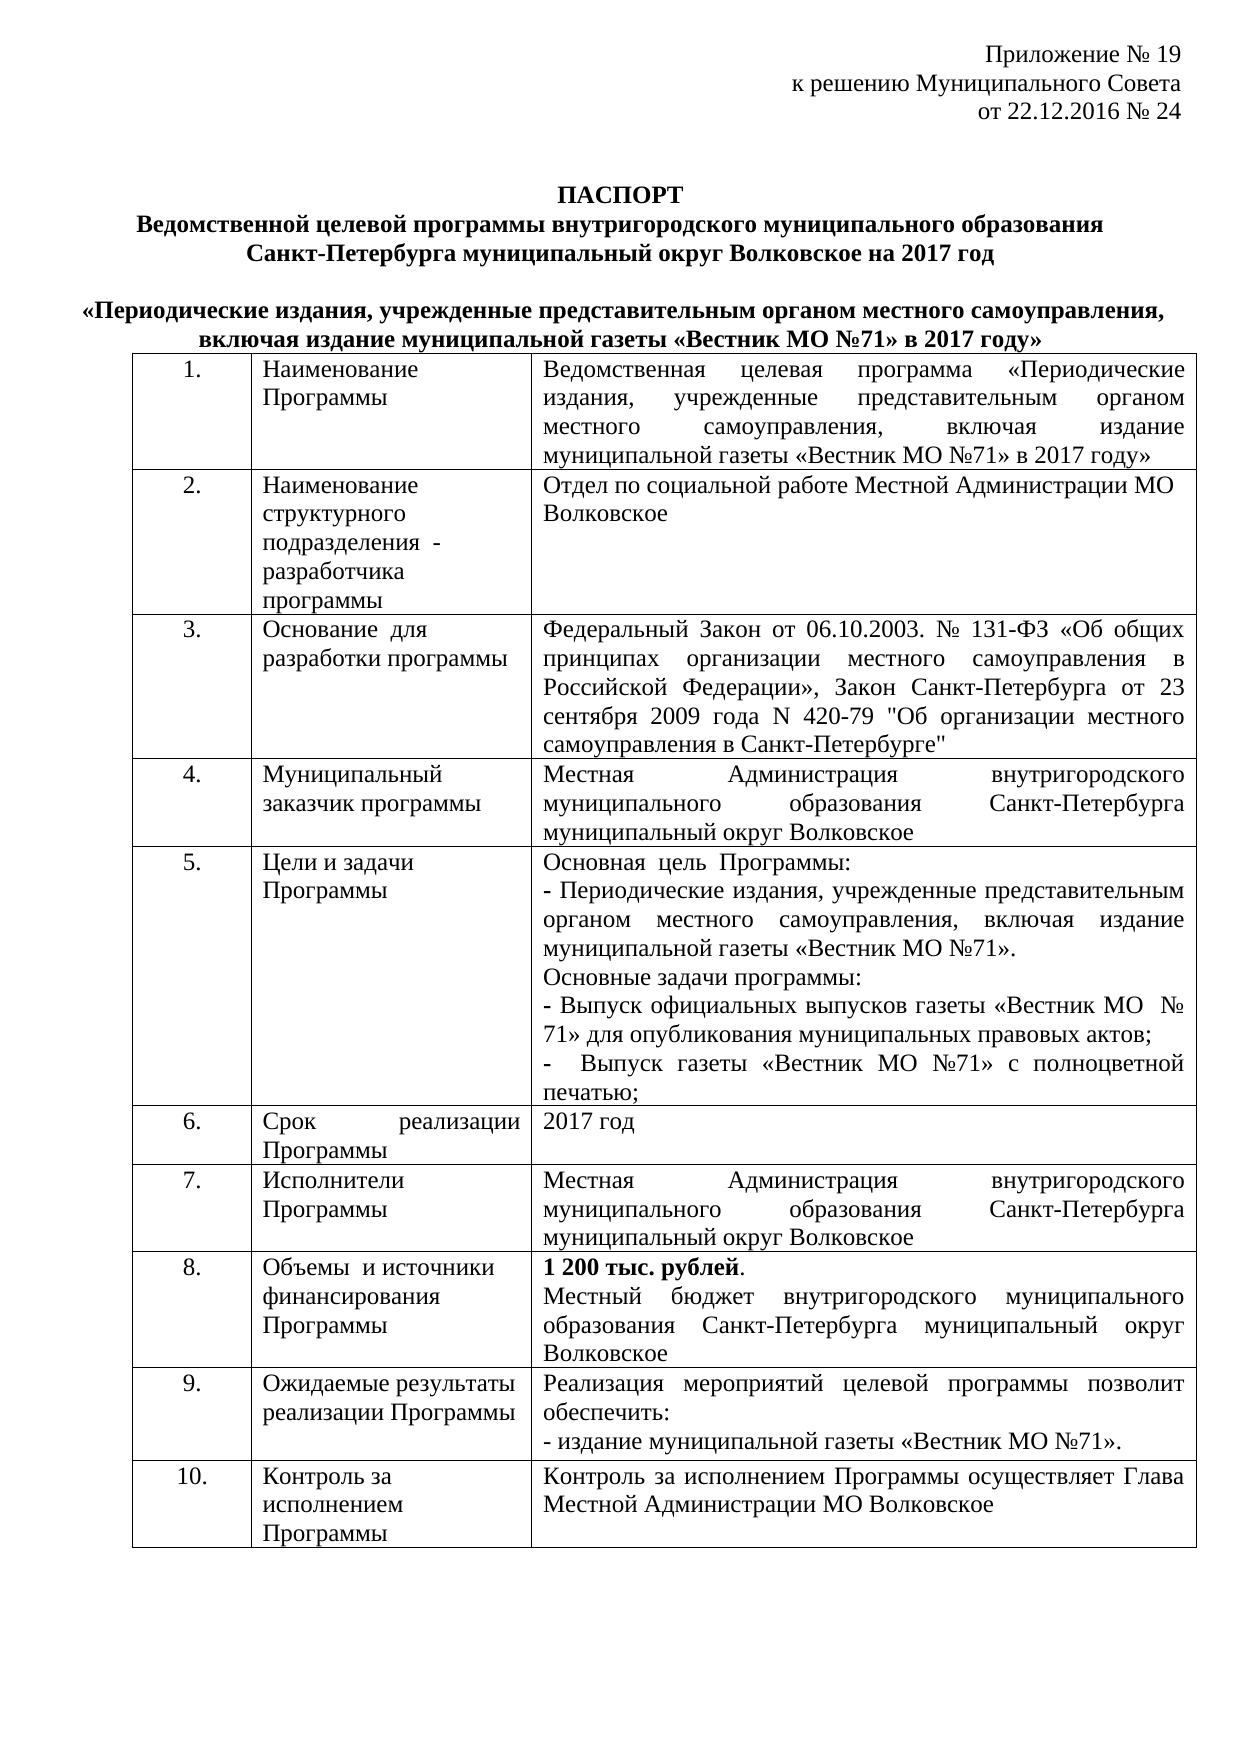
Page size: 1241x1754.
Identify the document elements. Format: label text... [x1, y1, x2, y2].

table_cell 8. [133, 1252, 251, 1367]
text к решению Муниципального Совета [59, 68, 1181, 96]
table_cell Ожидаемые результаты реализации Программы [252, 1368, 531, 1460]
table_cell Отдел по социальной работе Местной Администрации МО Волковское [532, 470, 1196, 613]
table_cell 4. [133, 759, 251, 846]
table_cell Основание для разработки программы [252, 615, 531, 758]
table_cell 2. [133, 470, 251, 613]
table_cell 1 200 тыс. рублей. Местный бюджет внутригородского муниципального образования Санкт-Петербурга муниципальный округ Волковское [532, 1252, 1196, 1367]
table_cell Наименование структурного подразделения - разработчика программы [252, 470, 531, 613]
text Приложение № 19 [59, 39, 1181, 68]
table_cell 6. [133, 1106, 251, 1164]
table_cell Объемы и источники финансирования Программы [252, 1252, 531, 1367]
table_cell Цели и задачи Программы [252, 847, 531, 1105]
table_cell 5. [133, 847, 251, 1105]
table_cell 2017 год [532, 1106, 1196, 1164]
table_cell Местная Администрация внутригородского муниципального образования Санкт-Петербурга муниципальный округ Волковское [532, 759, 1196, 846]
table_cell Федеральный Закон от 06.10.2003. № 131-ФЗ «Об общих принципах организации местного самоуправления в Российской Федерации», Закон Санкт-Петербурга от 23 сентября 2009 года N 420-79 "Об организации местного самоуправления в Санкт-Петербурге" [532, 615, 1196, 758]
table_header Наименование Программы [252, 354, 531, 469]
table_cell Контроль за исполнением Программы [252, 1461, 531, 1547]
text ПАСПОРТ [59, 180, 1181, 209]
table_cell Основная цель Программы: - Периодические издания, учрежденные представительным органом местного самоуправления, включая издание муниципальной газеты «Вестник МО №71». Основные задачи программы: - Выпуск официальных выпусков газеты «Вестник МО № 71» для опубликования муниципальных правовых актов; - Выпуск газеты «Вестник МО №71» с полноцветной печатью; [532, 847, 1196, 1105]
table_cell Срок реализации Программы [252, 1106, 531, 1164]
text «Периодические издания, учрежденные представительным органом местного самоуправления, включая издание муниципальной газеты «Вестник МО №71» в 2017 году» [59, 295, 1181, 353]
table_header Ведомственная целевая программа «Периодические издания, учрежденные представительным органом местного самоуправления, включая издание муниципальной газеты «Вестник МО №71» в 2017 году» [532, 354, 1196, 469]
table_cell Реализация мероприятий целевой программы позволит обеспечить: - издание муниципальной газеты «Вестник МО №71». [532, 1368, 1196, 1460]
table_cell 7. [133, 1165, 251, 1251]
table_cell 3. [133, 615, 251, 758]
table_cell 9. [133, 1368, 251, 1460]
text от 22.12.2016 № 24 [59, 96, 1181, 125]
table_header 1. [133, 354, 251, 469]
table_cell Муниципальный заказчик программы [252, 759, 531, 846]
table_cell Местная Администрация внутригородского муниципального образования Санкт-Петербурга муниципальный округ Волковское [532, 1165, 1196, 1251]
table_cell Исполнители Программы [252, 1165, 531, 1251]
text Санкт-Петербурга муниципальный округ Волковское на 2017 год [59, 238, 1181, 266]
table_cell Контроль за исполнением Программы осуществляет Глава Местной Администрации МО Волковское [532, 1461, 1196, 1547]
text Ведомственной целевой программы внутригородского муниципального образования [59, 209, 1181, 238]
table_cell 10. [133, 1461, 251, 1547]
